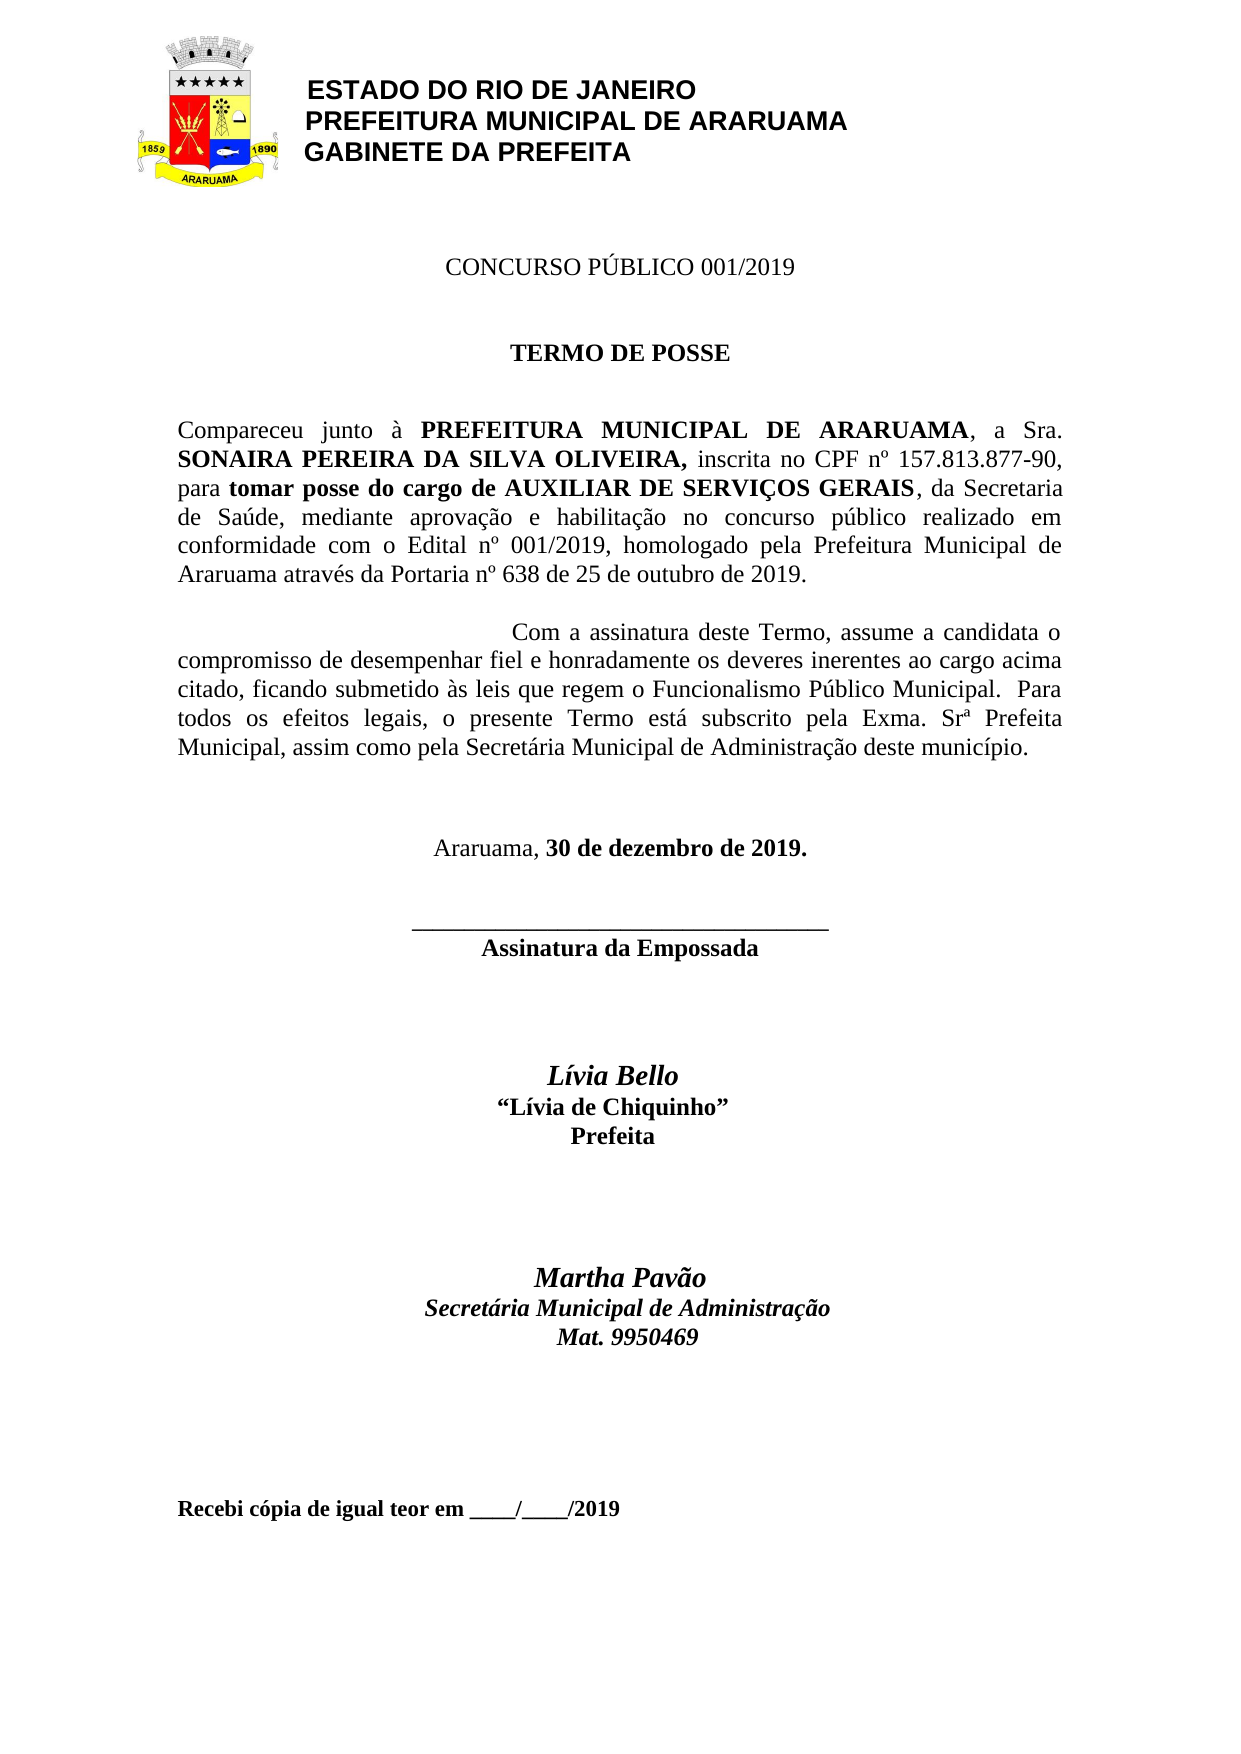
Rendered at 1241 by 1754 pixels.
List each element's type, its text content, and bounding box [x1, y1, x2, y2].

text Compareceu junto à PREFEITURA MUNICIPAL DE ARARUAMA, a Sra. SONAIRA PEREIRA DA SILVA OLIVEIRA, inscrita no CPF nº 157.813.877-90, para tomar posse do cargo de AUXILIAR DE SERVIÇOS GERAIS, da Secretaria de Saúde, mediante aprovação e habilitação no concurso público realizado em conformidade com o Edital nº 001/2019, homologado pela Prefeitura Municipal de Araruama através da Portaria nº 638 de 25 de outubro de 2019. [177, 415, 1063, 588]
text Com a assinatura deste Termo, assume a candidata o compromisso de desempenhar fiel e honradamente os deveres inerentes ao cargo acima citado, ficando submetido às leis que regem o Funcionalismo Público Municipal. Para todos os efeitos legais, o presente Termo está subscrito pela Exma. Srª Prefeita Municipal, assim como pela Secretária Municipal de Administração deste município. [177, 617, 1063, 760]
text Lívia Bello [74, 1058, 1152, 1092]
text TERMO DE POSSE [177, 338, 1063, 367]
text Martha Pavão [177, 1260, 1063, 1293]
picture [137, 36, 279, 186]
text ________________________________________ [177, 909, 1063, 933]
text Recebi cópia de igual teor em ____/____/2019 [177, 1495, 1063, 1522]
text Secretária Municipal de Administração [192, 1293, 1063, 1322]
text Prefeita [74, 1121, 1152, 1149]
text “Lívia de Chiquinho” [74, 1092, 1152, 1121]
text Assinatura da Empossada [177, 933, 1063, 962]
text Araruama, 30 de dezembro de 2019. [177, 833, 1063, 861]
text CONCURSO PÚBLICO 001/2019 [177, 252, 1063, 281]
text Mat. 9950469 [192, 1322, 1063, 1351]
